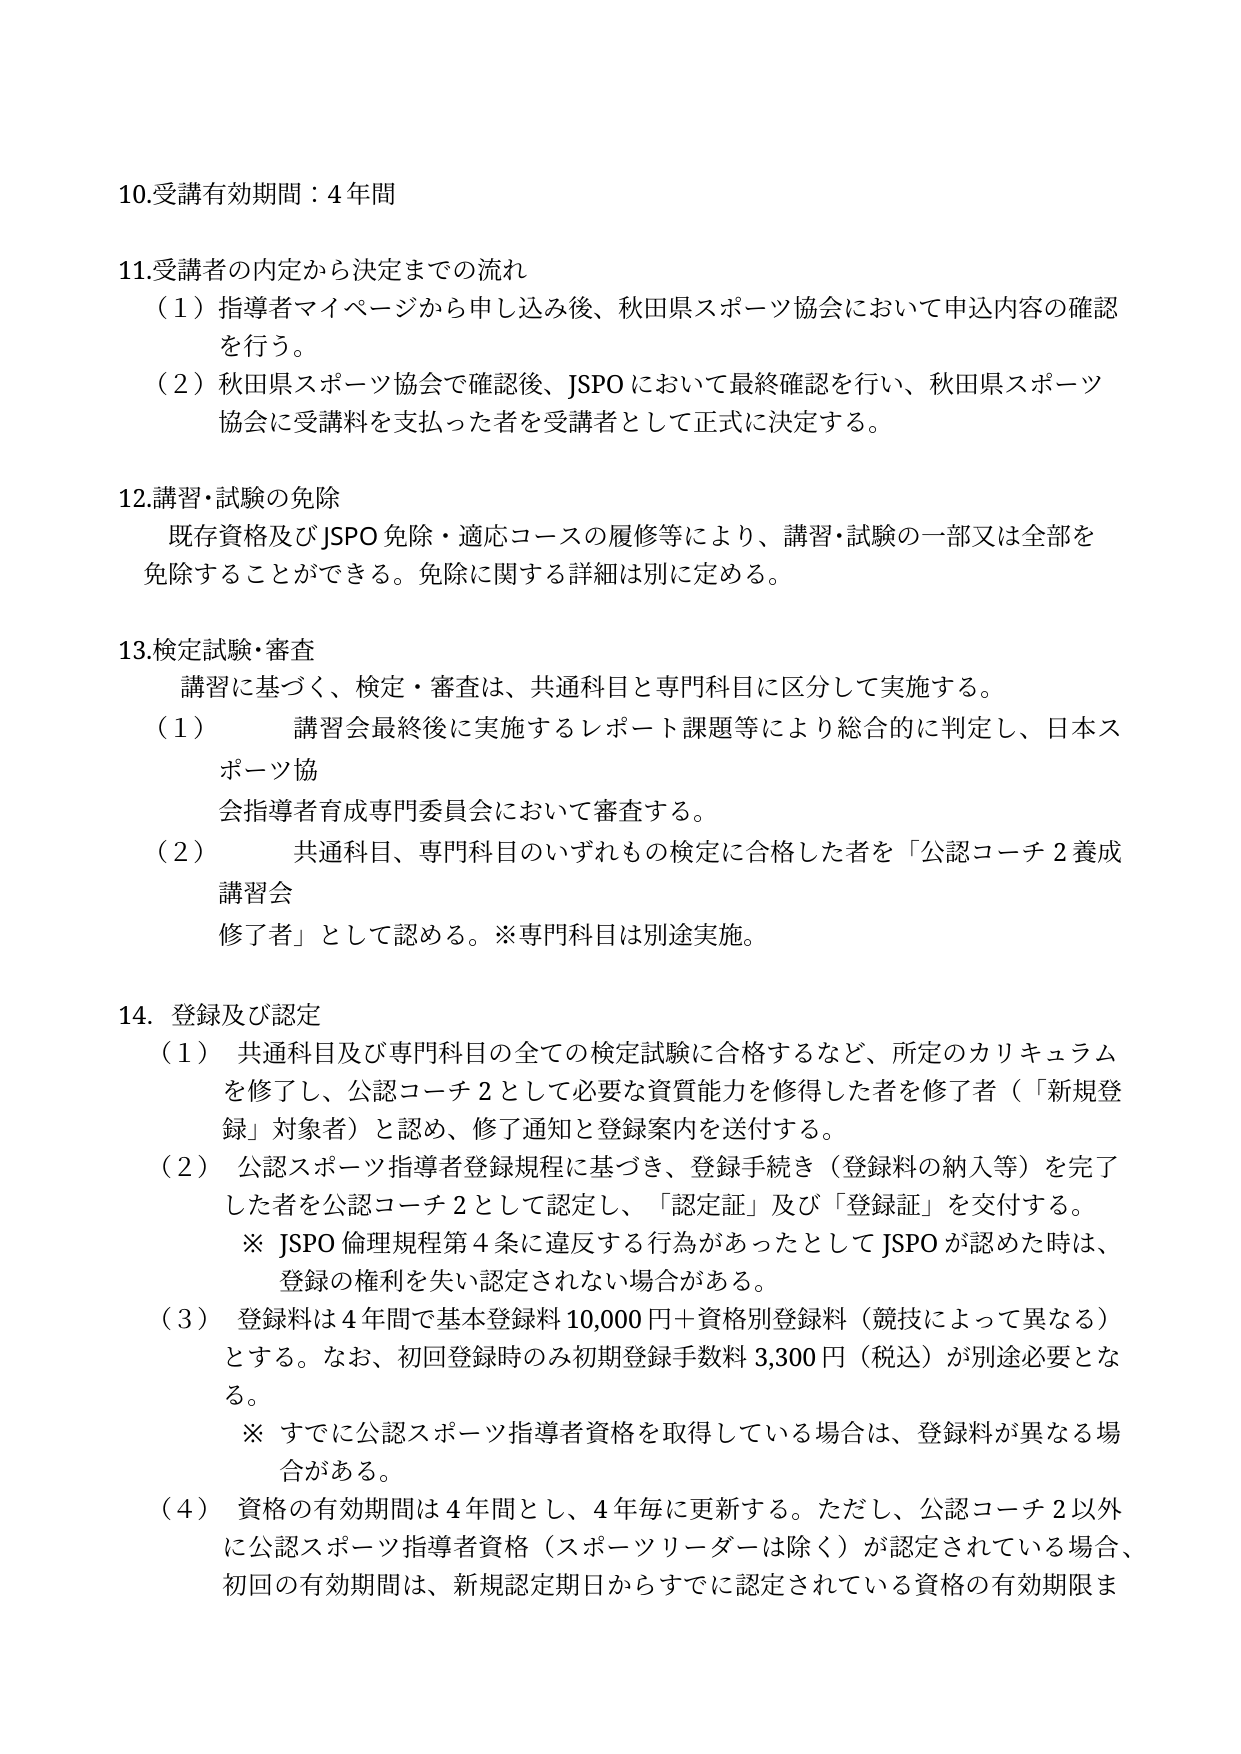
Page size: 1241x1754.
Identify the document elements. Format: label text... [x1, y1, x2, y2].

list 講習会最終後に実施するレポート課題等により総合的に判定し、日本スポーツ協 [143, 709, 1122, 786]
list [148, 1489, 1122, 1603]
text 免除することができる。免除に関する詳細は別に定める。 [118, 554, 1122, 592]
list 会指導者育成専門委員会において審査する。 [218, 792, 1122, 827]
text 既存資格及びJSPO免除・適応コースの履修等により、講習･試験の一部又は全部を [168, 516, 1122, 554]
list 共通科目及び専門科目の全ての検定試験に合格するなど、所定のカリキュラムを修了し、公認コーチ2として必要な資質能力を修得した者を修了者（「新規登録」対象者）と認め、修了通知と登録案内を送付する。 [148, 1033, 1122, 1147]
list 修了者」として認める。※専門科目は別途実施。 [218, 915, 1122, 951]
text 10.受講有効期間：4年間 [118, 173, 1122, 212]
text （２）秋田県スポーツ協会で確認後、JSPOにおいて最終確認を行い、秋田県スポーツ [118, 364, 1122, 402]
text 13.検定試験･審査 [118, 630, 1122, 668]
list すでに公認スポーツ指導者資格を取得している場合は、登録料が異なる場合がある。 [242, 1413, 1122, 1489]
text 講習に基づく、検定・審査は、共通科目と専門科目に区分して実施する。 [168, 668, 1122, 704]
list 登録料は4年間で基本登録料10,000円＋資格別登録料（競技によって異なる）とする。なお、初回登録時のみ初期登録手数料3,300円（税込）が別途必要となる。 [148, 1299, 1122, 1413]
list 共通科目、専門科目のいずれもの検定に合格した者を「公認コーチ2養成講習会 [143, 833, 1122, 910]
list 公認スポーツ指導者登録規程に基づき、登録手続き（登録料の納入等）を完了した者を公認コーチ2として認定し、「認定証」及び「登録証」を交付する。 [148, 1147, 1122, 1223]
text 11.受講者の内定から決定までの流れ [118, 249, 1122, 288]
list JSPO倫理規程第４条に違反する行為があったとしてJSPOが認めた時は、登録の権利を失い認定されない場合がある。 [242, 1223, 1122, 1299]
text （１）指導者マイページから申し込み後、秋田県スポーツ協会において申込内容の確認 [118, 288, 1122, 326]
text を行う。 [118, 326, 1122, 364]
text 協会に受講料を支払った者を受講者として正式に決定する。 [118, 402, 1122, 440]
text 14．登録及び認定 [118, 995, 1122, 1033]
text 12.講習･試験の免除 [118, 478, 1122, 516]
